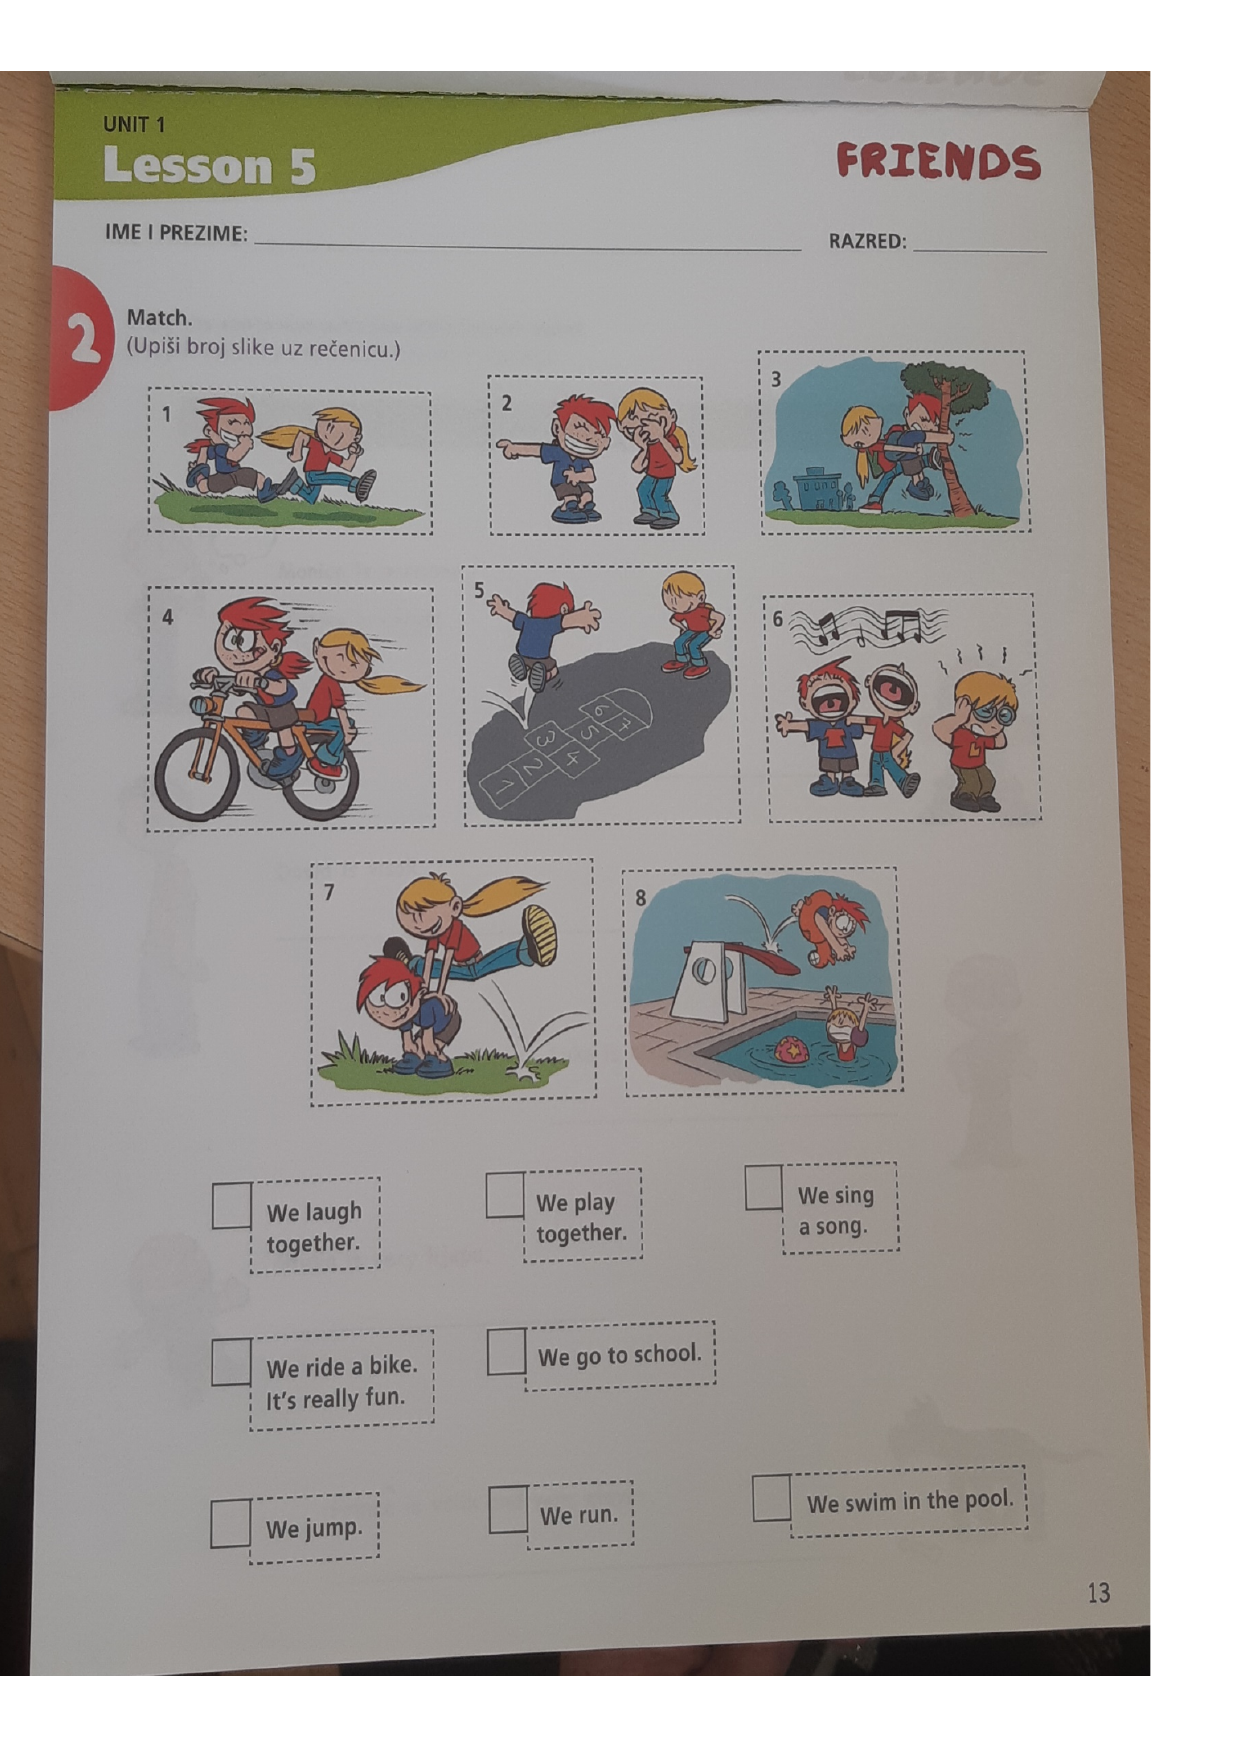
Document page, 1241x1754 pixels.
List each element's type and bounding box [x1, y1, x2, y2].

picture [0, 71, 1151, 1676]
